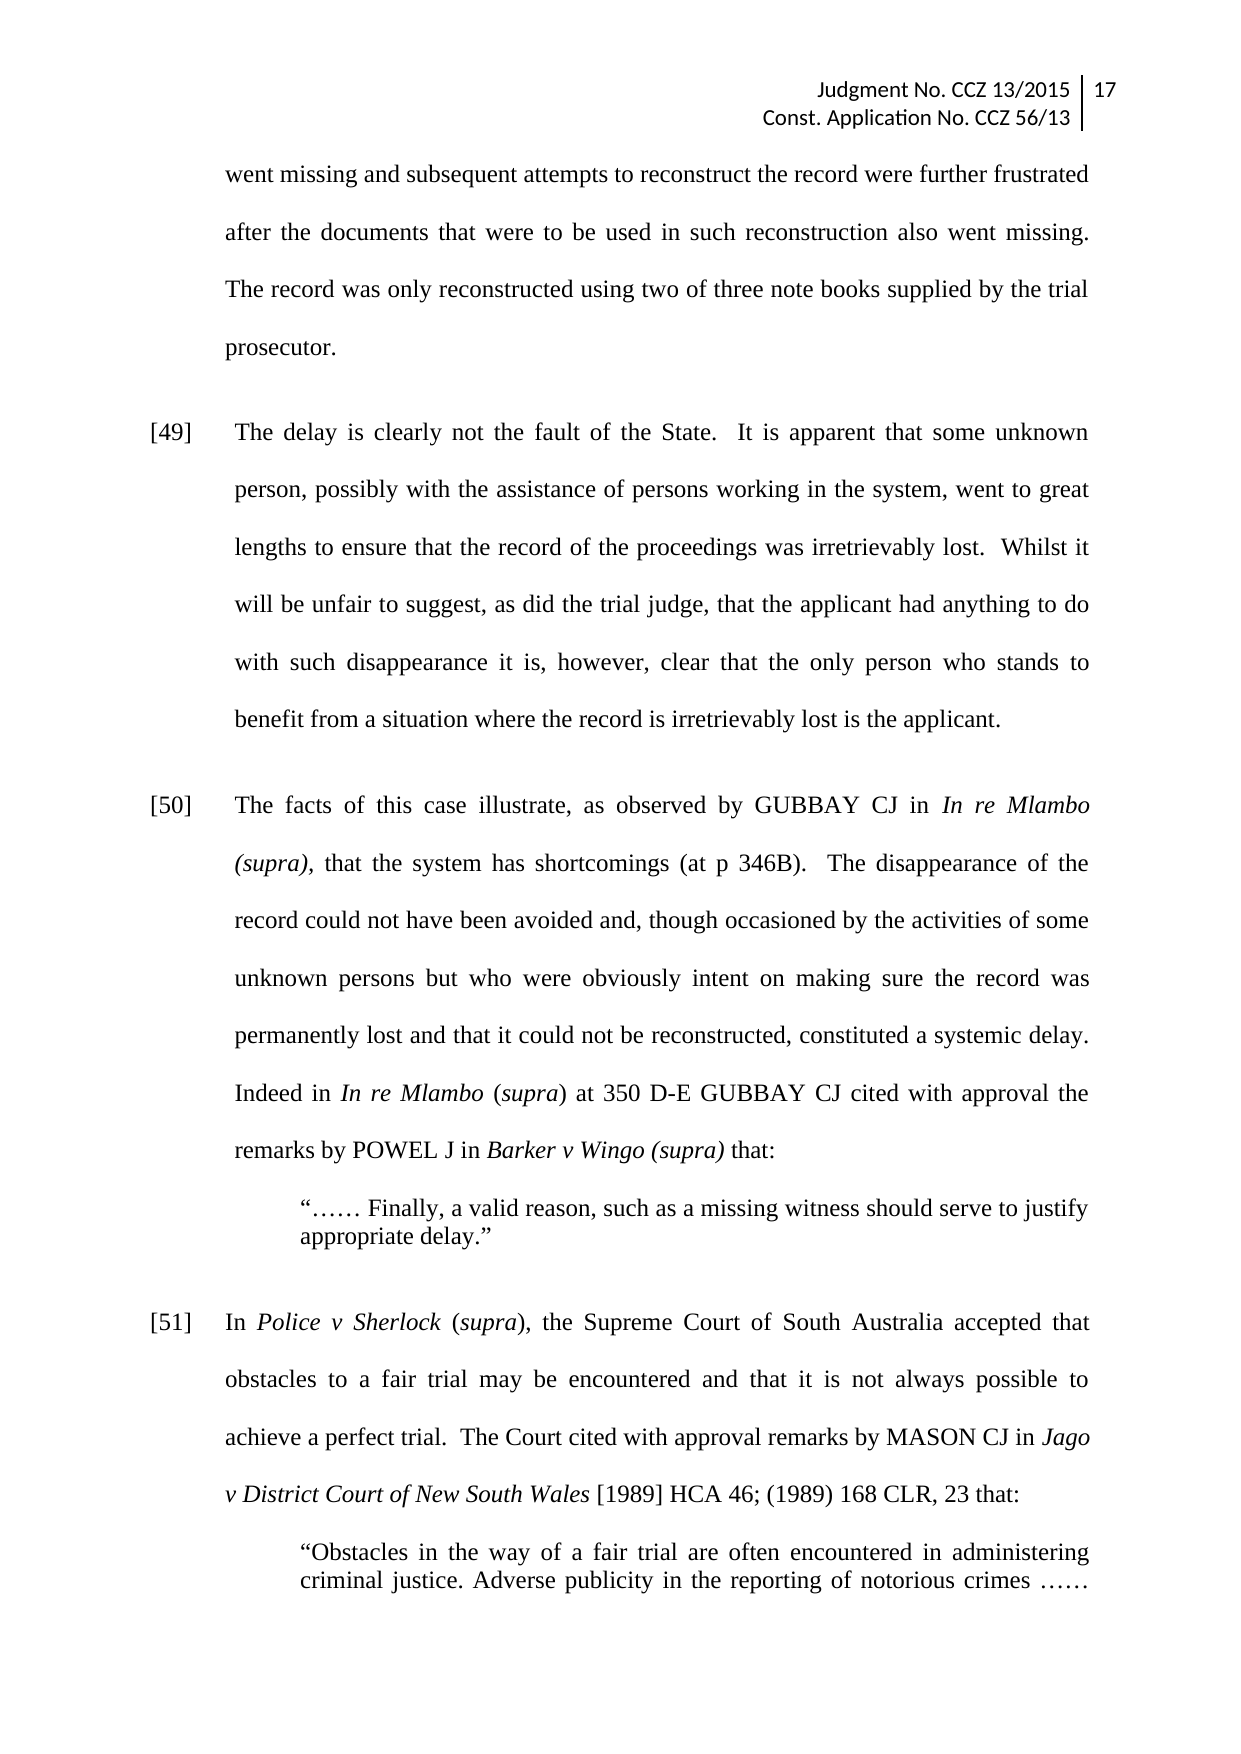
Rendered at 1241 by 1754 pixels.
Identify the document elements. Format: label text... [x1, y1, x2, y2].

text “…… Finally, a valid reason, such as a missing witness should serve to justify appropriate delay.” [300, 1193, 1090, 1250]
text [150, 159, 1090, 360]
text [49] The delay is clearly not the fault of the State. It is apparent that some unknown person, possibly with the assistance of persons working in the system, went to great lengths to ensure that the record of the proceedings was irretrievably lost. Whilst it will be unfair to suggest, as did the trial judge, that the applicant had anything to do with such disappearance it is, however, clear that the only person who stands to benefit from a situation where the record is irretrievably lost is the applicant. [150, 417, 1090, 733]
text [300, 1537, 1090, 1594]
text [51] In Police v Sherlock (supra), the Supreme Court of South Australia accepted that obstacles to a fair trial may be encountered and that it is not always possible to achieve a perfect trial. The Court cited with approval remarks by MASON CJ in Jago v District Court of New South Wales [1989] HCA 46; (1989) 168 CLR, 23 that: [150, 1307, 1090, 1508]
text [50] The facts of this case illustrate, as observed by GUBBAY CJ in In re Mlambo (supra), that the system has shortcomings (at p 346B). The disappearance of the record could not have been avoided and, though occasioned by the activities of some unknown persons but who were obviously intent on making sure the record was permanently lost and that it could not be reconstructed, constituted a systemic delay. Indeed in In re Mlambo (supra) at 350 D-E GUBBAY CJ cited with approval the remarks by POWEL J in Barker v Wingo (supra) that: [150, 790, 1090, 1164]
